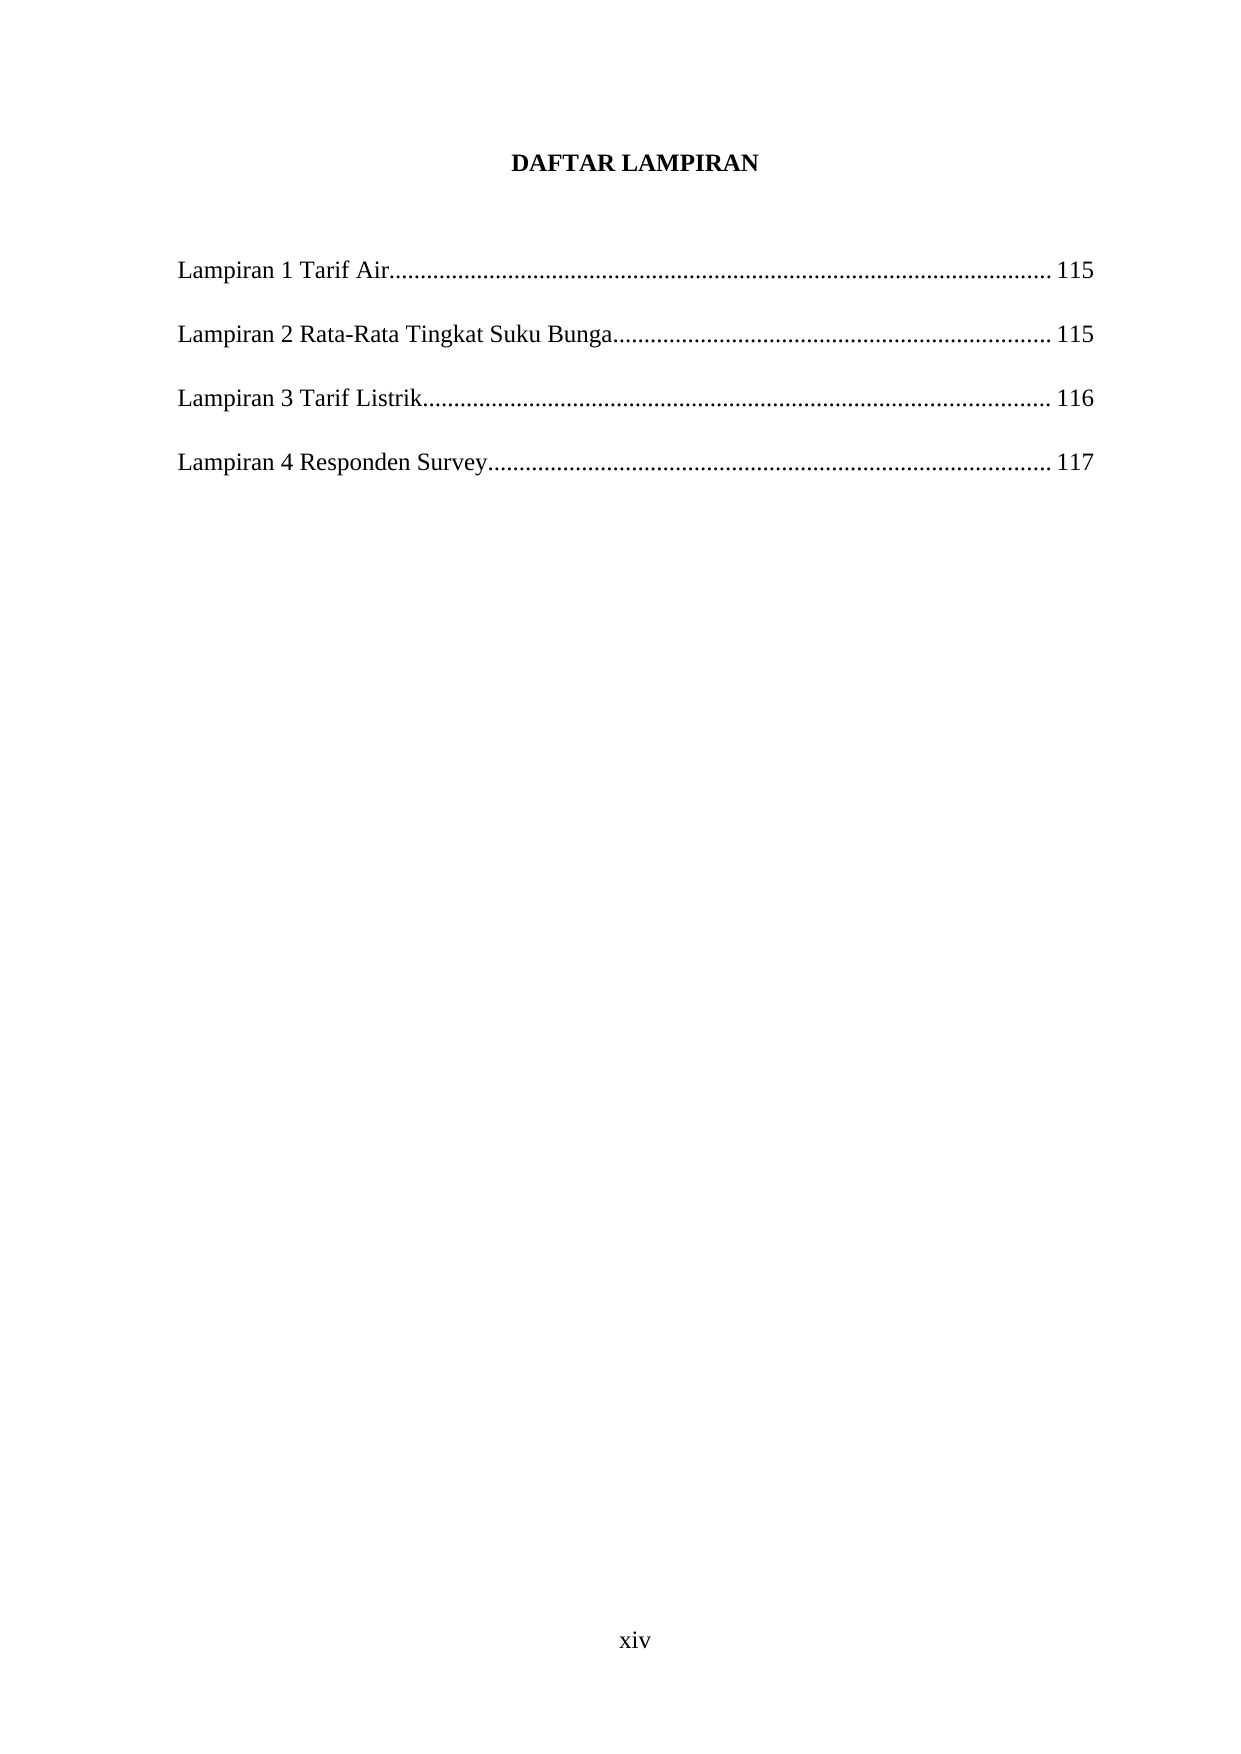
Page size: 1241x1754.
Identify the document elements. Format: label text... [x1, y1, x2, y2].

text Lampiran 3 Tarif Listrik 116 [177, 383, 1093, 411]
text DAFTAR LAMPIRAN [177, 148, 1093, 176]
text Lampiran 1 Tarif Air 115 [177, 255, 1093, 283]
text Lampiran 2 Rata-Rata Tingkat Suku Bunga 115 [177, 319, 1093, 347]
text Lampiran 4 Responden Survey 117 [177, 447, 1093, 475]
